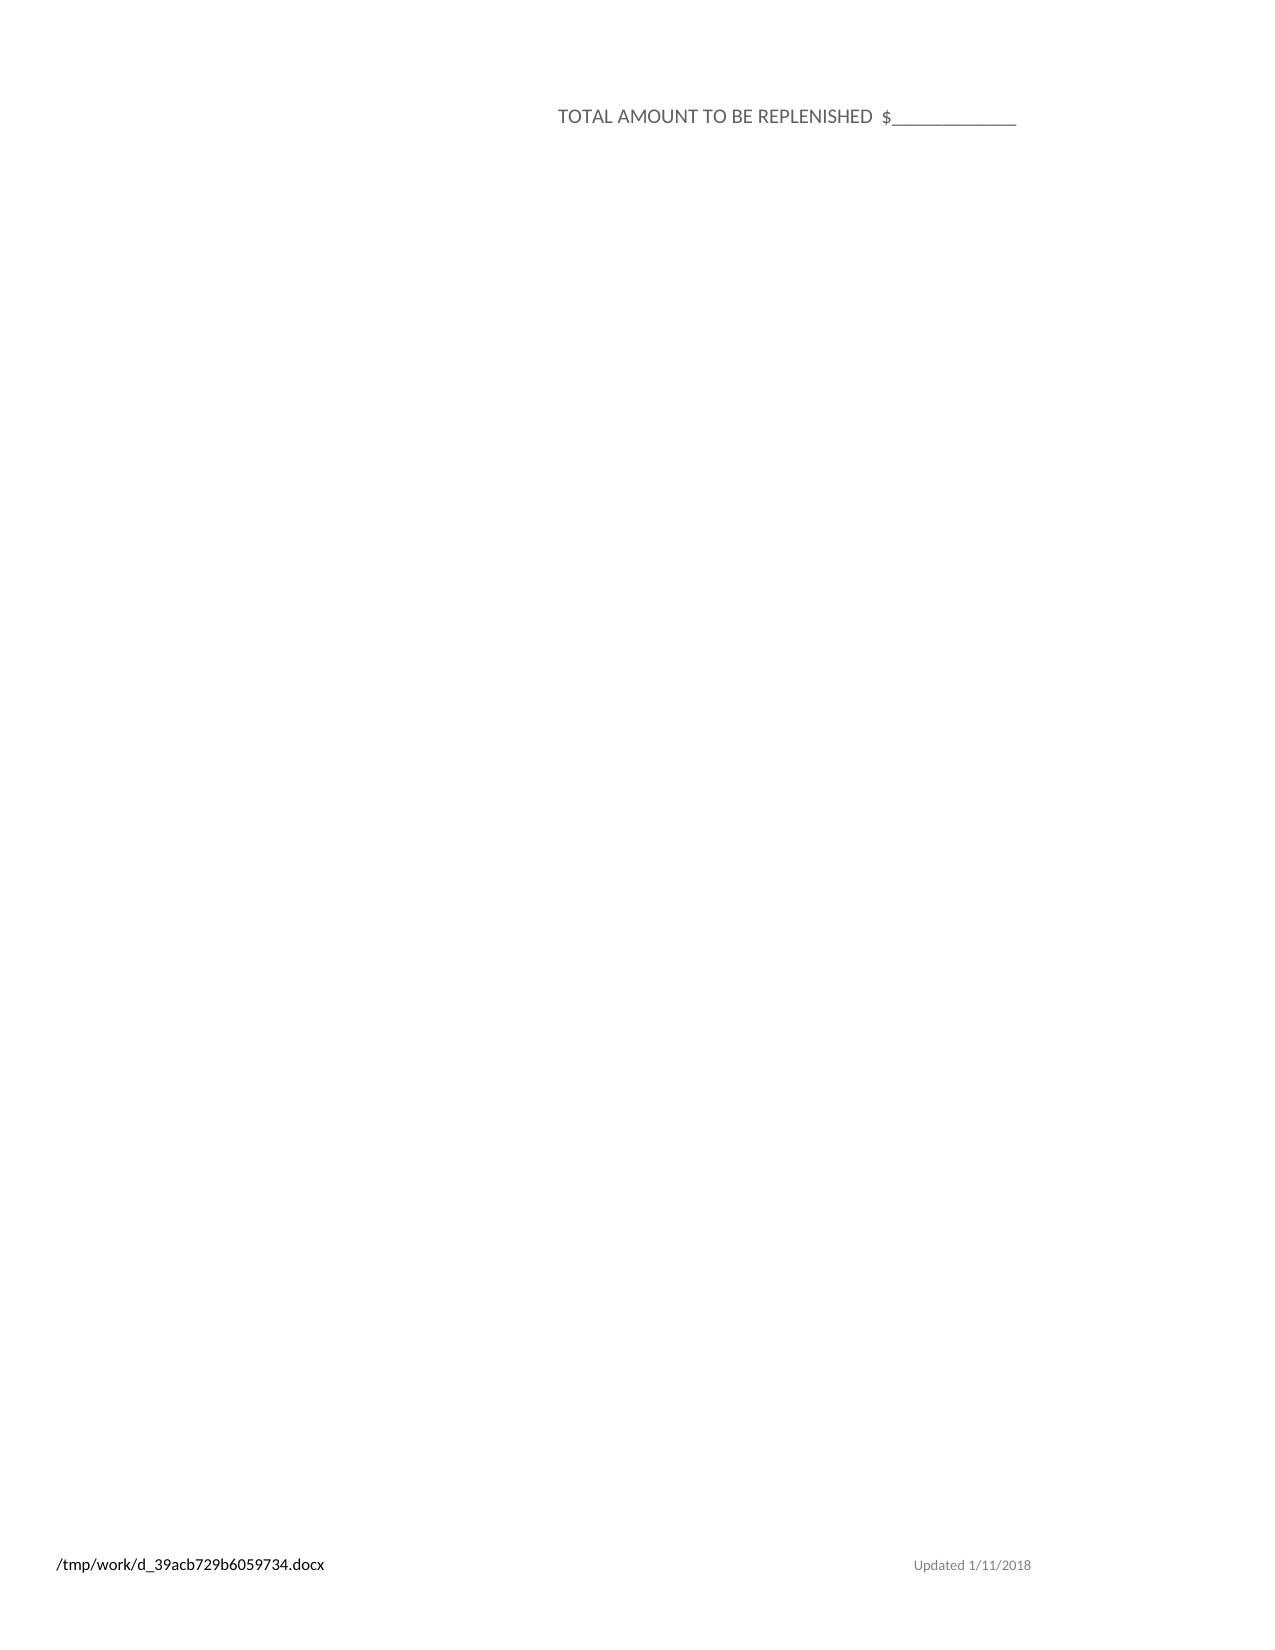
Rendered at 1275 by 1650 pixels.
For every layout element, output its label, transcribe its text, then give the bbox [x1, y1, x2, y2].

text TOTAL AMOUNT TO BE REPLENISHED $____________ [225, 103, 1228, 128]
